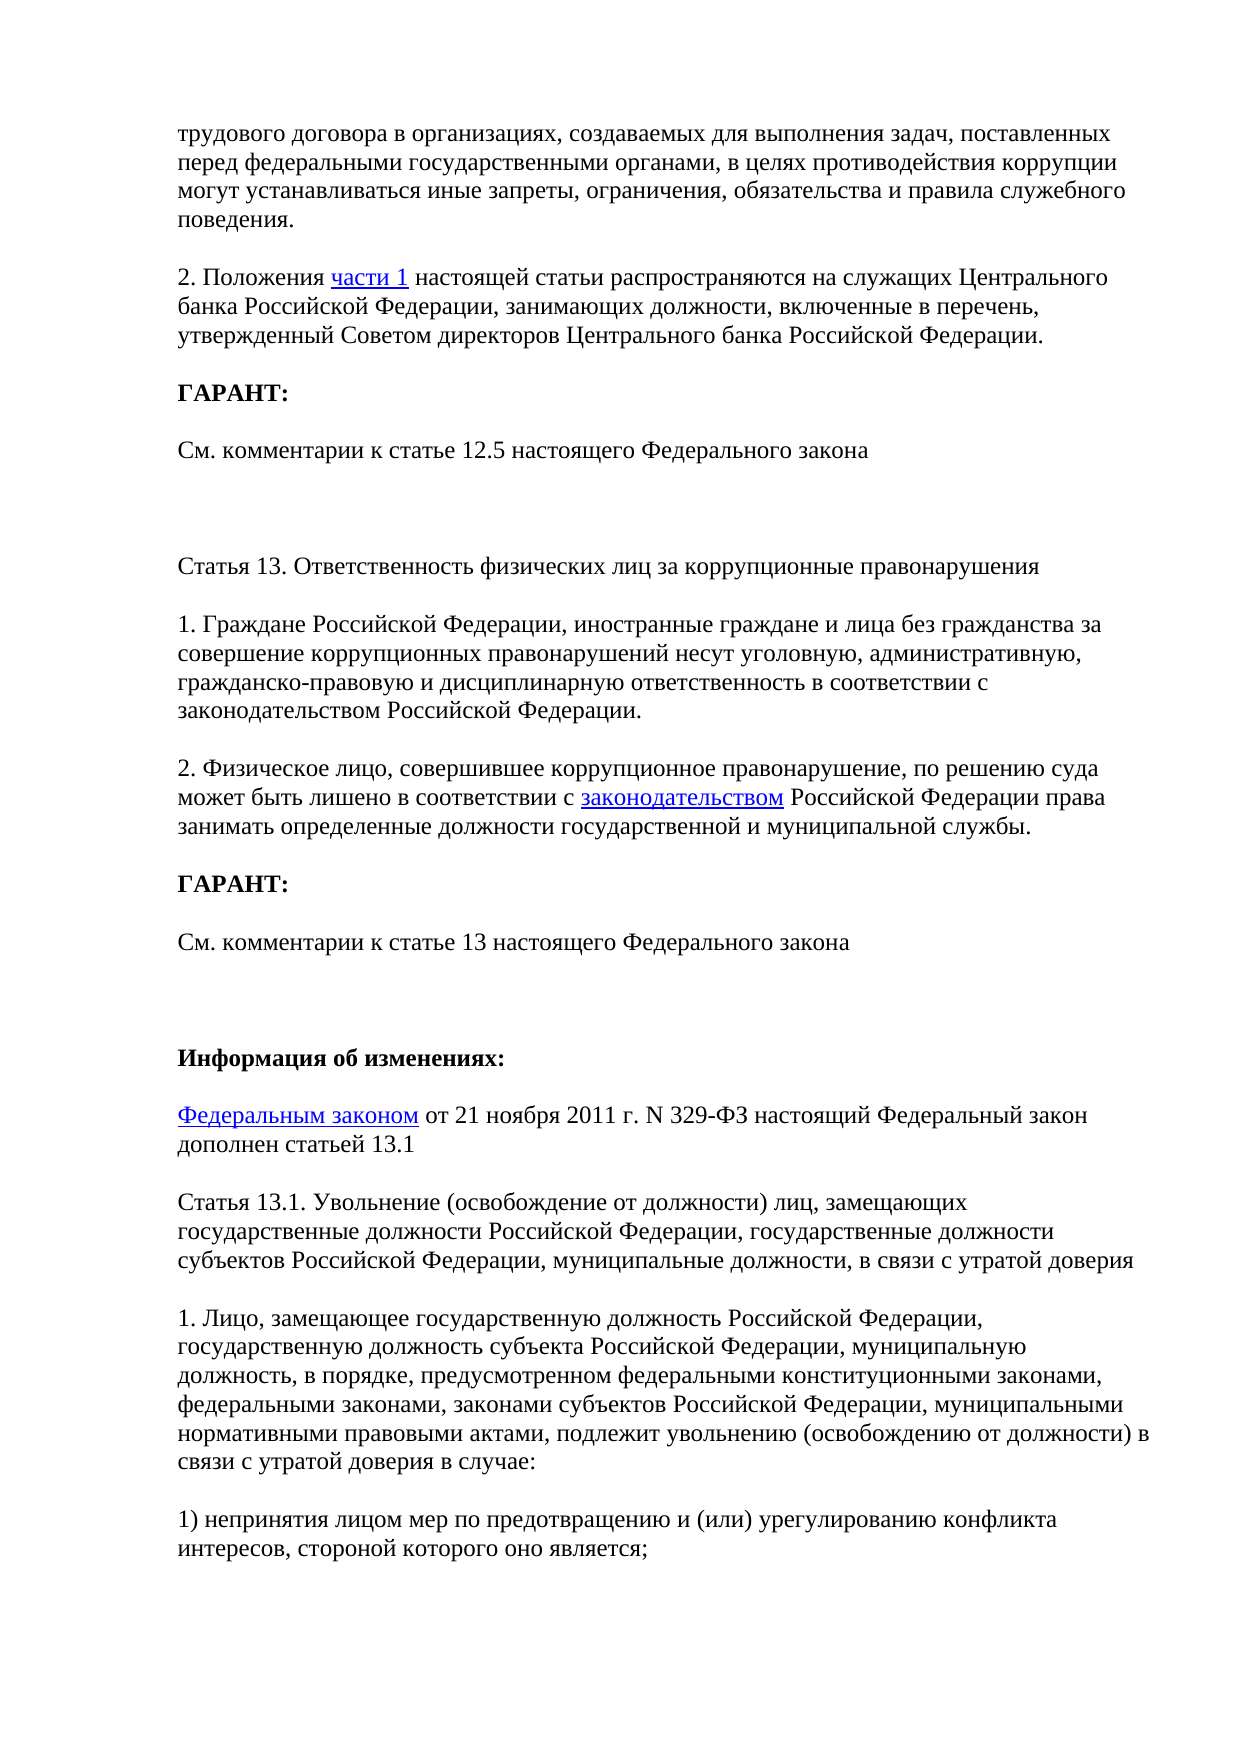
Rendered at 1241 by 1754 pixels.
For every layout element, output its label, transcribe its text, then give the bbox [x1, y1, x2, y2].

text 2. Физическое лицо, совершившее коррупционное правонарушение, по решению суда может быть лишено в соответствии с законодательством Российской Федерации права занимать определенные должности государственной и муниципальной службы. [177, 753, 1152, 840]
text Федеральным законом от 21 ноября 2011 г. N 329-ФЗ настоящий Федеральный закон дополнен статьей 13.1 [177, 1101, 1152, 1158]
text 1. Лицо, замещающее государственную должность Российской Федерации, государственную должность субъекта Российской Федерации, муниципальную должность, в порядке, предусмотренном федеральными конституционными законами, федеральными законами, законами субъектов Российской Федерации, муниципальными нормативными правовыми актами, подлежит увольнению (освобождению от должности) в связи с утратой доверия в случае: [177, 1303, 1152, 1475]
text См. комментарии к статье 12.5 настоящего Федерального закона [177, 436, 1152, 464]
text См. комментарии к статье 13 настоящего Федерального закона [177, 927, 1152, 956]
text 2. Положения части 1 настоящей статьи распространяются на служащих Центрального банка Российской Федерации, занимающих должности, включенные в перечень, утвержденный Советом директоров Центрального банка Российской Федерации. [177, 262, 1152, 348]
text Статья 13.1. Увольнение (освобождение от должности) лиц, замещающих государственные должности Российской Федерации, государственные должности субъектов Российской Федерации, муниципальные должности, в связи с утратой доверия [177, 1187, 1152, 1273]
text 1) непринятия лицом мер по предотвращению и (или) урегулированию конфликта интересов, стороной которого оно является; [177, 1504, 1152, 1562]
text ГАРАНТ: [177, 378, 1152, 406]
text ГАРАНТ: [177, 869, 1152, 898]
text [177, 118, 1152, 233]
text 1. Граждане Российской Федерации, иностранные граждане и лица без гражданства за совершение коррупционных правонарушений несут уголовную, административную, гражданско-правовую и дисциплинарную ответственность в соответствии с законодательством Российской Федерации. [177, 609, 1152, 724]
text Информация об изменениях: [177, 1043, 1152, 1071]
text Статья 13. Ответственность физических лиц за коррупционные правонарушения [177, 551, 1152, 580]
